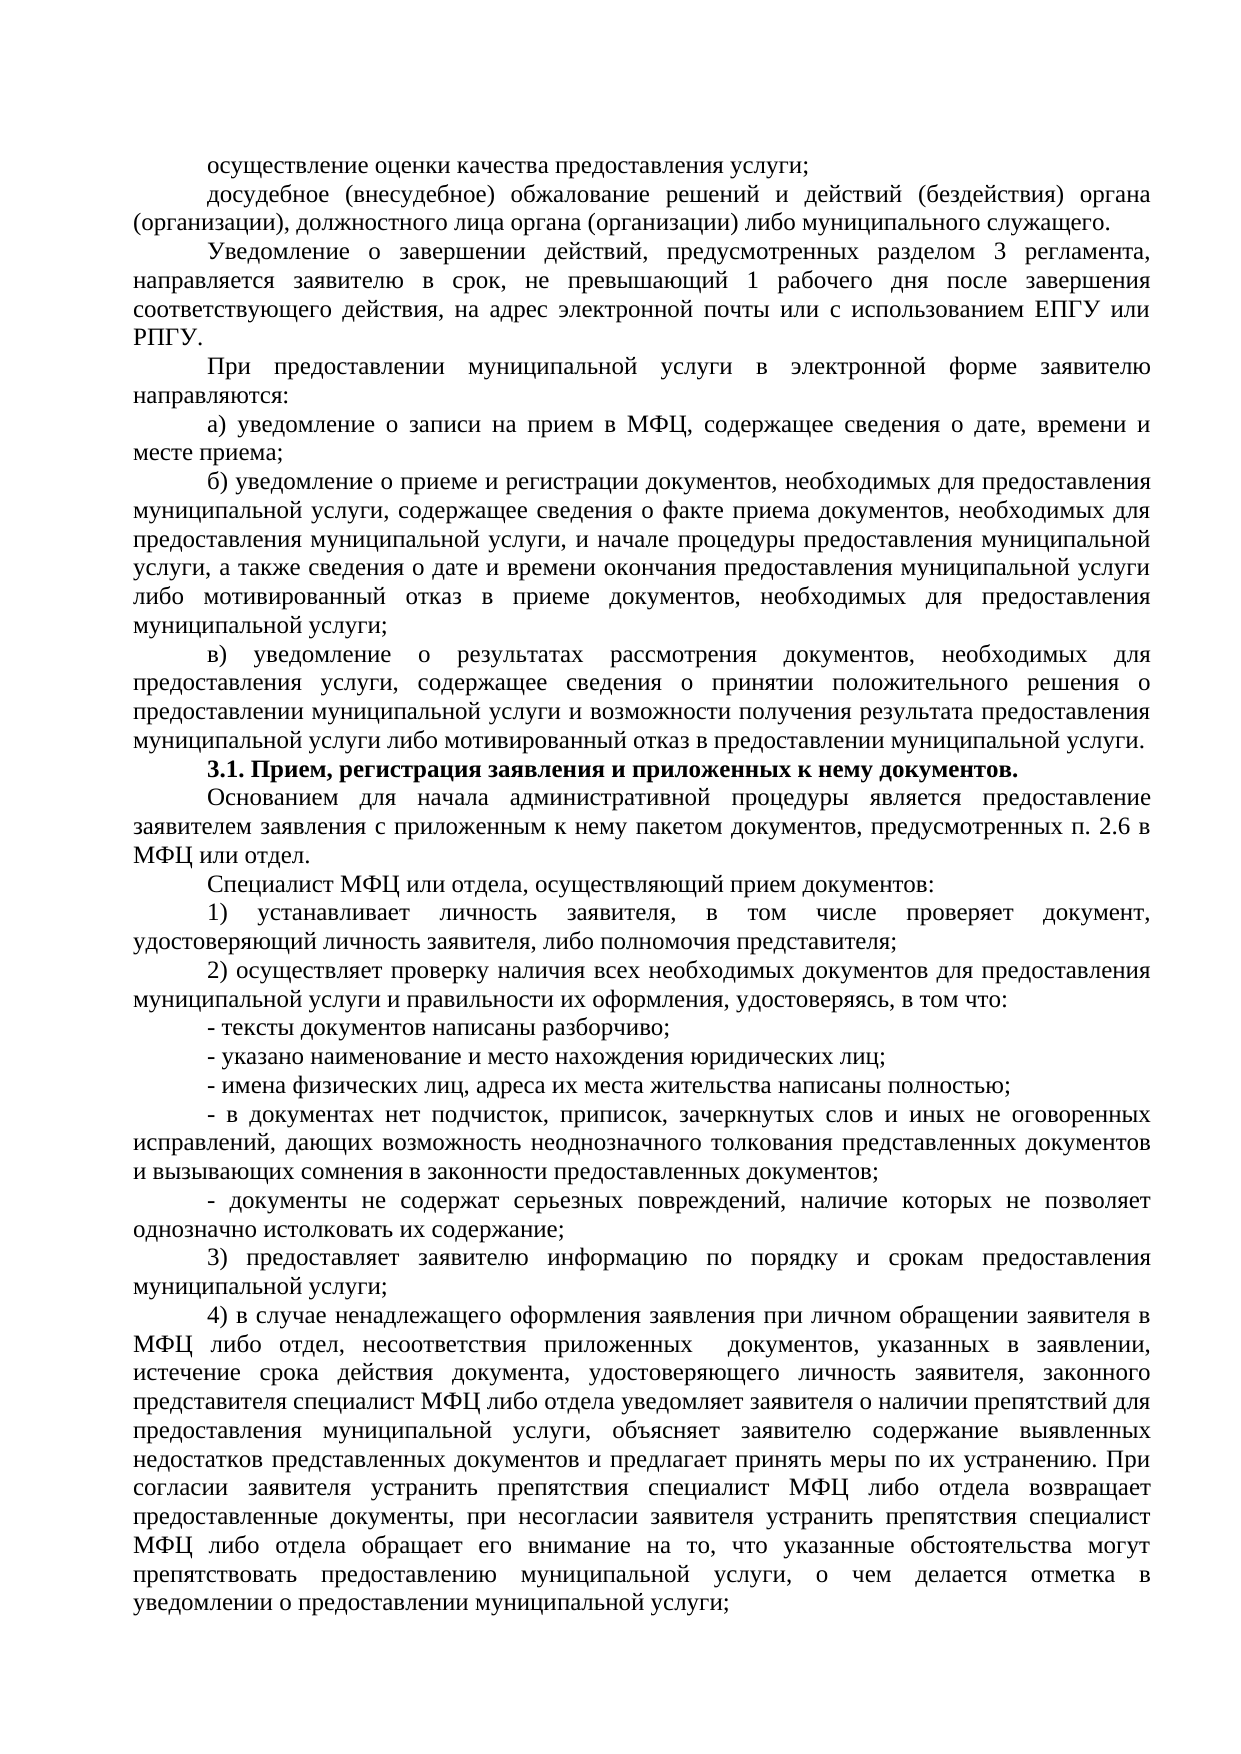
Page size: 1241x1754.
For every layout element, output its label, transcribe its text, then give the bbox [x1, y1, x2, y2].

text 2) осуществляет проверку наличия всех необходимых документов для предоставления муниципальной услуги и правильности их оформления, удостоверяясь, в том что: [133, 955, 1152, 1012]
text - документы не содержат серьезных повреждений, наличие которых не позволяет однозначно истолковать их содержание; [133, 1185, 1152, 1242]
text - тексты документов написаны разборчиво; [133, 1012, 1152, 1041]
text 3) предоставляет заявителю информацию по порядку и срокам предоставления муниципальной услуги; [133, 1242, 1152, 1300]
text 1) устанавливает личность заявителя, в том числе проверяет документ, удостоверяющий личность заявителя, либо полномочия представителя; [133, 897, 1152, 955]
text - имена физических лиц, адреса их места жительства написаны полностью; [133, 1070, 1152, 1099]
text в) уведомление о результатах рассмотрения документов, необходимых для предоставления услуги, содержащее сведения о принятии положительного решения о предоставлении муниципальной услуги и возможности получения результата предоставления муниципальной услуги либо мотивированный отказ в предоставлении муниципальной услуги. [133, 639, 1152, 754]
text 3.1. Прием, регистрация заявления и приложенных к нему документов. [133, 754, 1152, 782]
text б) уведомление о приеме и регистрации документов, необходимых для предоставления муниципальной услуги, содержащее сведения о факте приема документов, необходимых для предоставления муниципальной услуги, и начале процедуры предоставления муниципальной услуги, а также сведения о дате и времени окончания предоставления муниципальной услуги либо мотивированный отказ в приеме документов, необходимых для предоставления муниципальной услуги; [133, 466, 1152, 639]
text досудебное (внесудебное) обжалование решений и действий (бездействия) органа (организации), должностного лица органа (организации) либо муниципального служащего. [133, 179, 1152, 236]
text - в документах нет подчисток, приписок, зачеркнутых слов и иных не оговоренных исправлений, дающих возможность неоднозначного толкования представленных документов и вызывающих сомнения в законности предоставленных документов; [133, 1099, 1152, 1185]
text - указано наименование и место нахождения юридических лиц; [133, 1041, 1152, 1070]
text 4) в случае ненадлежащего оформления заявления при личном обращении заявителя в МФЦ либо отдел, несоответствия приложенных документов, указанных в заявлении, истечение срока действия документа, удостоверяющего личность заявителя, законного представителя специалист МФЦ либо отдела уведомляет заявителя о наличии препятствий для предоставления муниципальной услуги, объясняет заявителю содержание выявленных недостатков представленных документов и предлагает принять меры по их устранению. При согласии заявителя устранить препятствия специалист МФЦ либо отдела возвращает предоставленные документы, при несогласии заявителя устранить препятствия специалист МФЦ либо отдела обращает его внимание на то, что указанные обстоятельства могут препятствовать предоставлению муниципальной услуги, о чем делается отметка в уведомлении о предоставлении муниципальной услуги; [133, 1300, 1152, 1616]
text а) уведомление о записи на прием в МФЦ, содержащее сведения о дате, времени и месте приема; [133, 409, 1152, 466]
text Уведомление о завершении действий, предусмотренных разделом 3 регламента, направляется заявителю в срок, не превышающий 1 рабочего дня после завершения соответствующего действия, на адрес электронной почты или с использованием ЕПГУ или РПГУ. [133, 236, 1152, 351]
text осуществление оценки качества предоставления услуги; [133, 150, 1152, 179]
text Основанием для начала административной процедуры является предоставление заявителем заявления с приложенным к нему пакетом документов, предусмотренных п. 2.6 в МФЦ или отдел. [133, 782, 1152, 869]
text Специалист МФЦ или отдела, осуществляющий прием документов: [133, 869, 1152, 897]
text При предоставлении муниципальной услуги в электронной форме заявителю направляются: [133, 351, 1152, 409]
